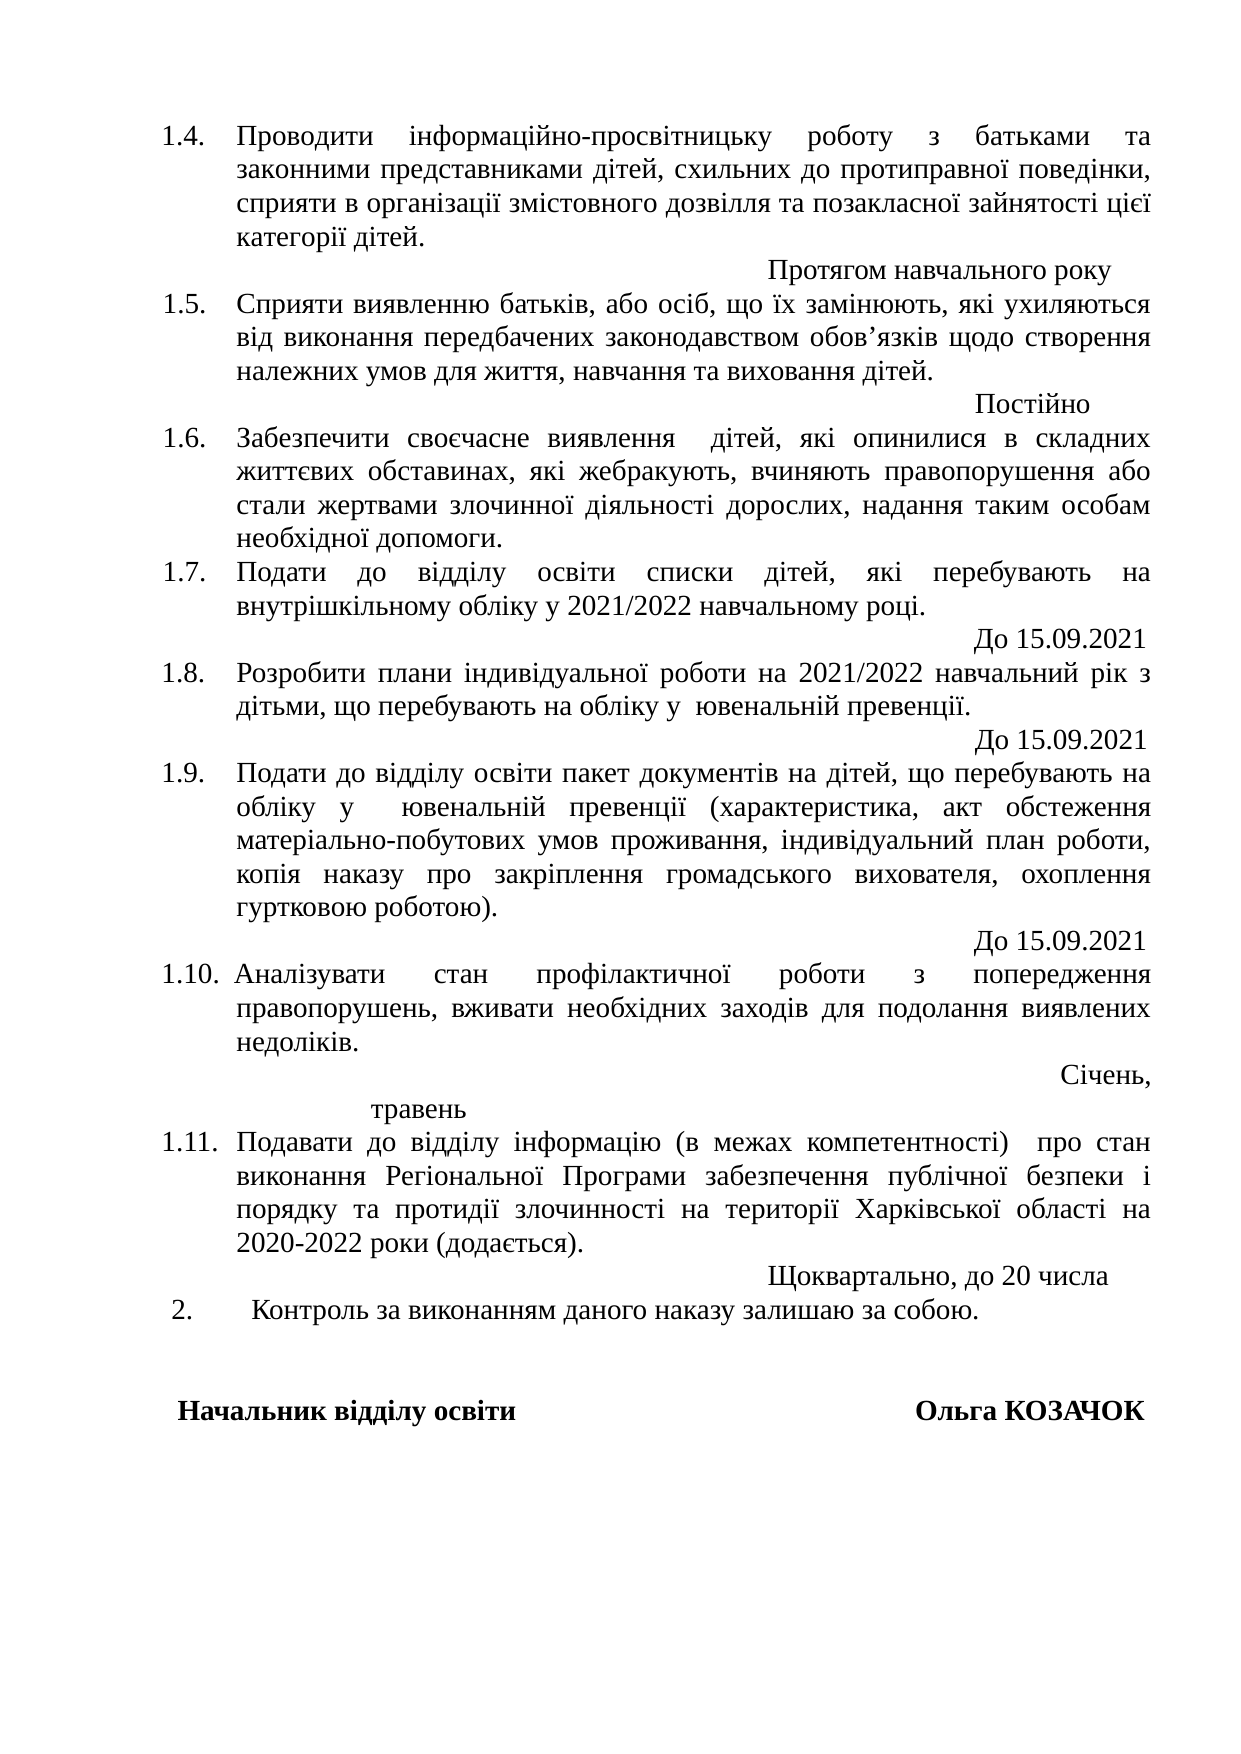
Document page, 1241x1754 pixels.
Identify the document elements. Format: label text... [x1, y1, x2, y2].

list Сприяти виявленню батьків, або осіб, що їх замінюють, які ухиляються від виконання передбачених законодавством обов’язків щодо створення належних умов для життя, навчання та виховання дітей. [162, 286, 1152, 386]
list Подати до відділу освіти списки дітей, які перебувають на внутрішкільному обліку у 2021/2022 навчальному році. [162, 554, 1152, 621]
text Січень, травень [371, 1057, 1152, 1124]
list Розробити плани індивідуальної роботи на 2021/2022 навчальний рік з дітьми, що перебувають на обліку у ювенальній превенції. [161, 655, 1152, 722]
text До 15.09.2021 [974, 923, 1152, 957]
list Забезпечити своєчасне виявлення дітей, які опинилися в складних життєвих обставинах, які жебракують, вчиняють правопорушення або стали жертвами злочинної діяльності дорослих, надання таким особам необхідної допомоги. [162, 420, 1152, 554]
list Аналізувати стан профілактичної роботи з попередження правопорушень, вживати необхідних заходів для подолання виявлених недоліків. [161, 957, 1152, 1057]
list Подати до відділу освіти пакет документів на дітей, що перебувають на обліку у ювенальній превенції (характеристика, акт обстеження матеріально-побутових умов проживання, індивідуальний план роботи, копія наказу про закріплення громадського вихователя, охоплення гуртковою роботою). [161, 755, 1152, 923]
text Начальник відділу освіти Ольга КОЗАЧОК [177, 1393, 1152, 1426]
list Контроль за виконанням даного наказу залишаю за собою. [148, 1292, 1152, 1326]
list Проводити інформаційно-просвітницьку роботу з батьками та законними представниками дітей, схильних до протиправної поведінки, сприяти в організації змістовного дозвілля та позакласної зайнятості цієї категорії дітей. [161, 118, 1152, 252]
text До 15.09.2021 [974, 621, 1152, 655]
text Протягом навчального року [767, 252, 1152, 286]
text Постійно [974, 386, 1152, 420]
text Щоквартально, до 20 числа [767, 1258, 1152, 1292]
list До 15.09.2021 [974, 722, 1152, 755]
list Подавати до відділу інформацію (в межах компетентності) про стан виконання Регіональної Програми забезпечення публічної безпеки і порядку та протидії злочинності на території Харківської області на 2020-2022 роки (додається). [161, 1124, 1152, 1258]
